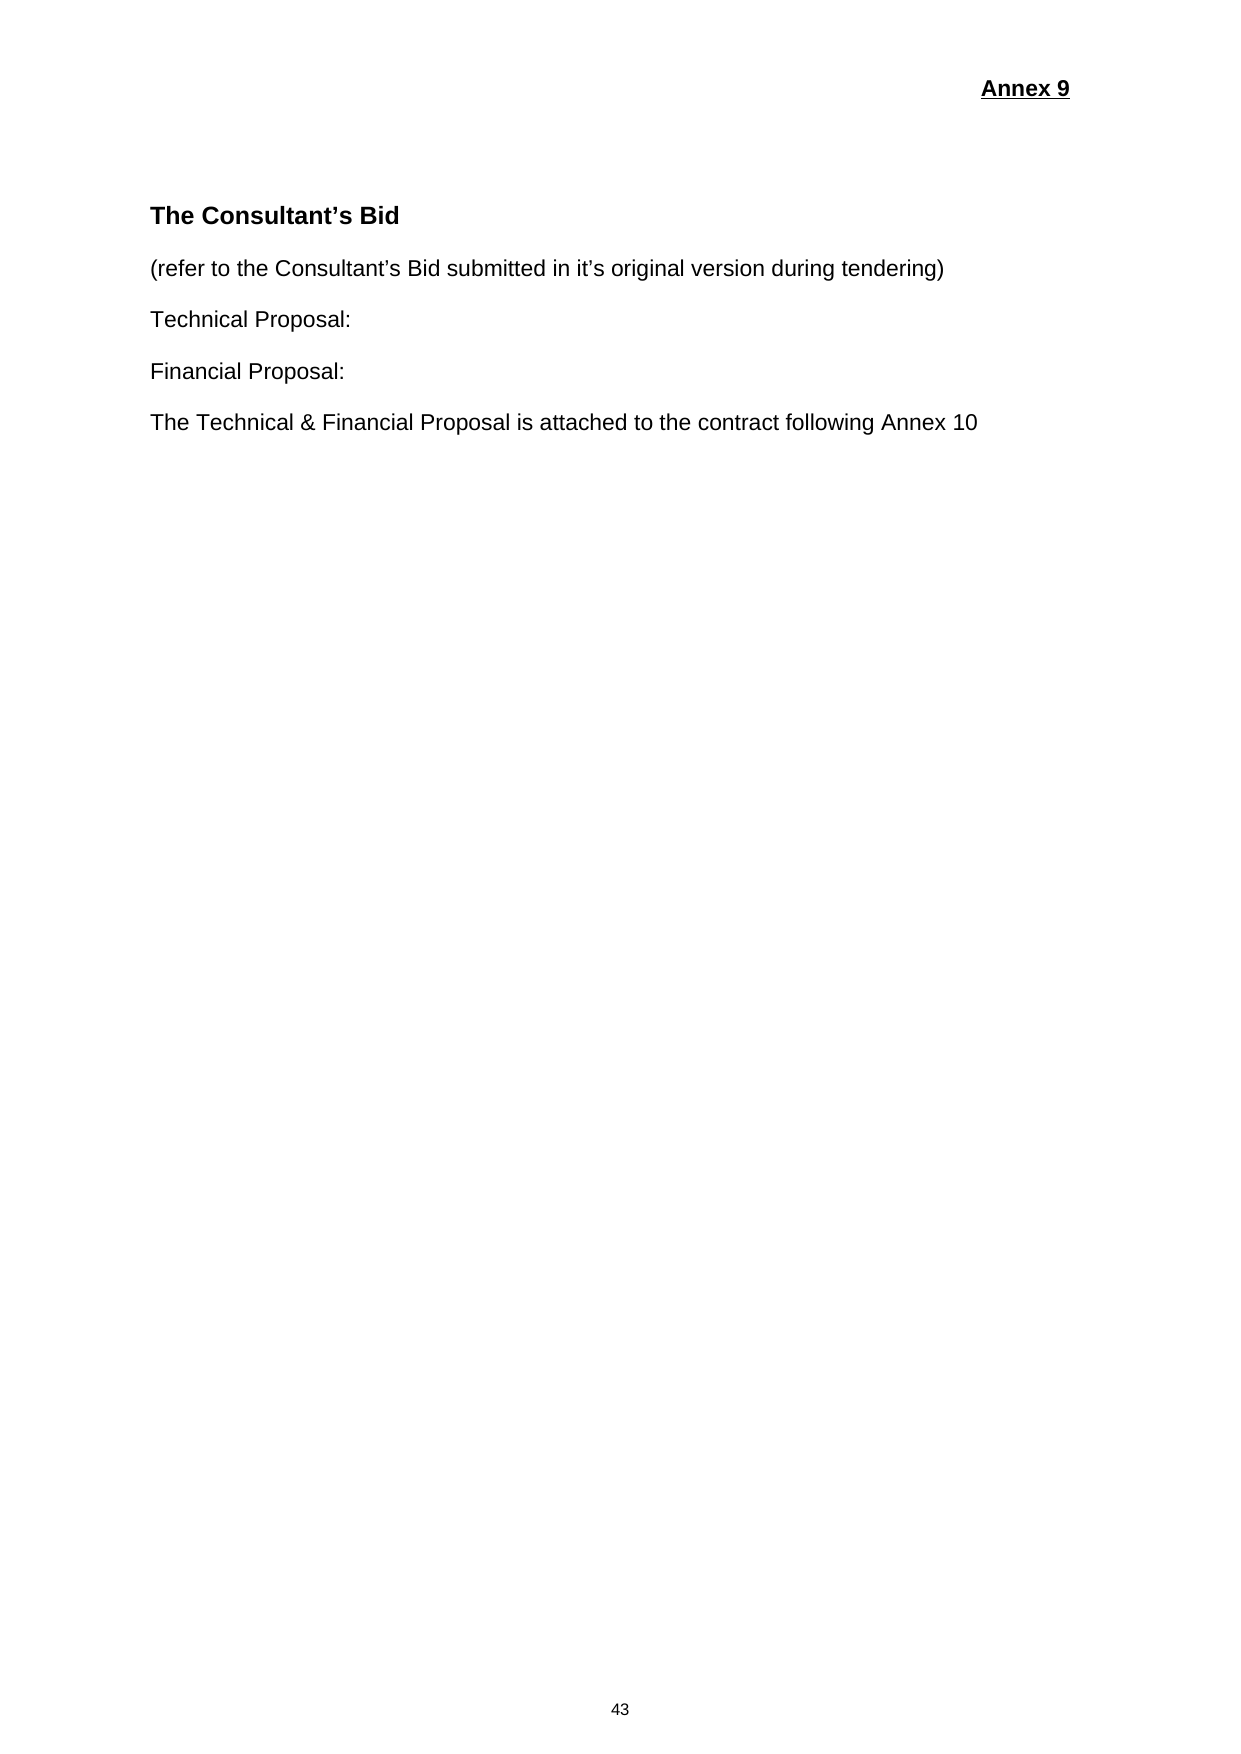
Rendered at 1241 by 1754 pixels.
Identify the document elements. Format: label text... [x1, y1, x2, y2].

text Technical Proposal: [150, 306, 1090, 333]
text (refer to the Consultant’s Bid submitted in it’s original version during tendering) [150, 255, 1090, 281]
text The Technical & Financial Proposal is attached to the contract following Annex 10 [150, 409, 1090, 436]
text The Consultant’s Bid [150, 201, 1090, 230]
text Financial Proposal: [150, 358, 1090, 384]
